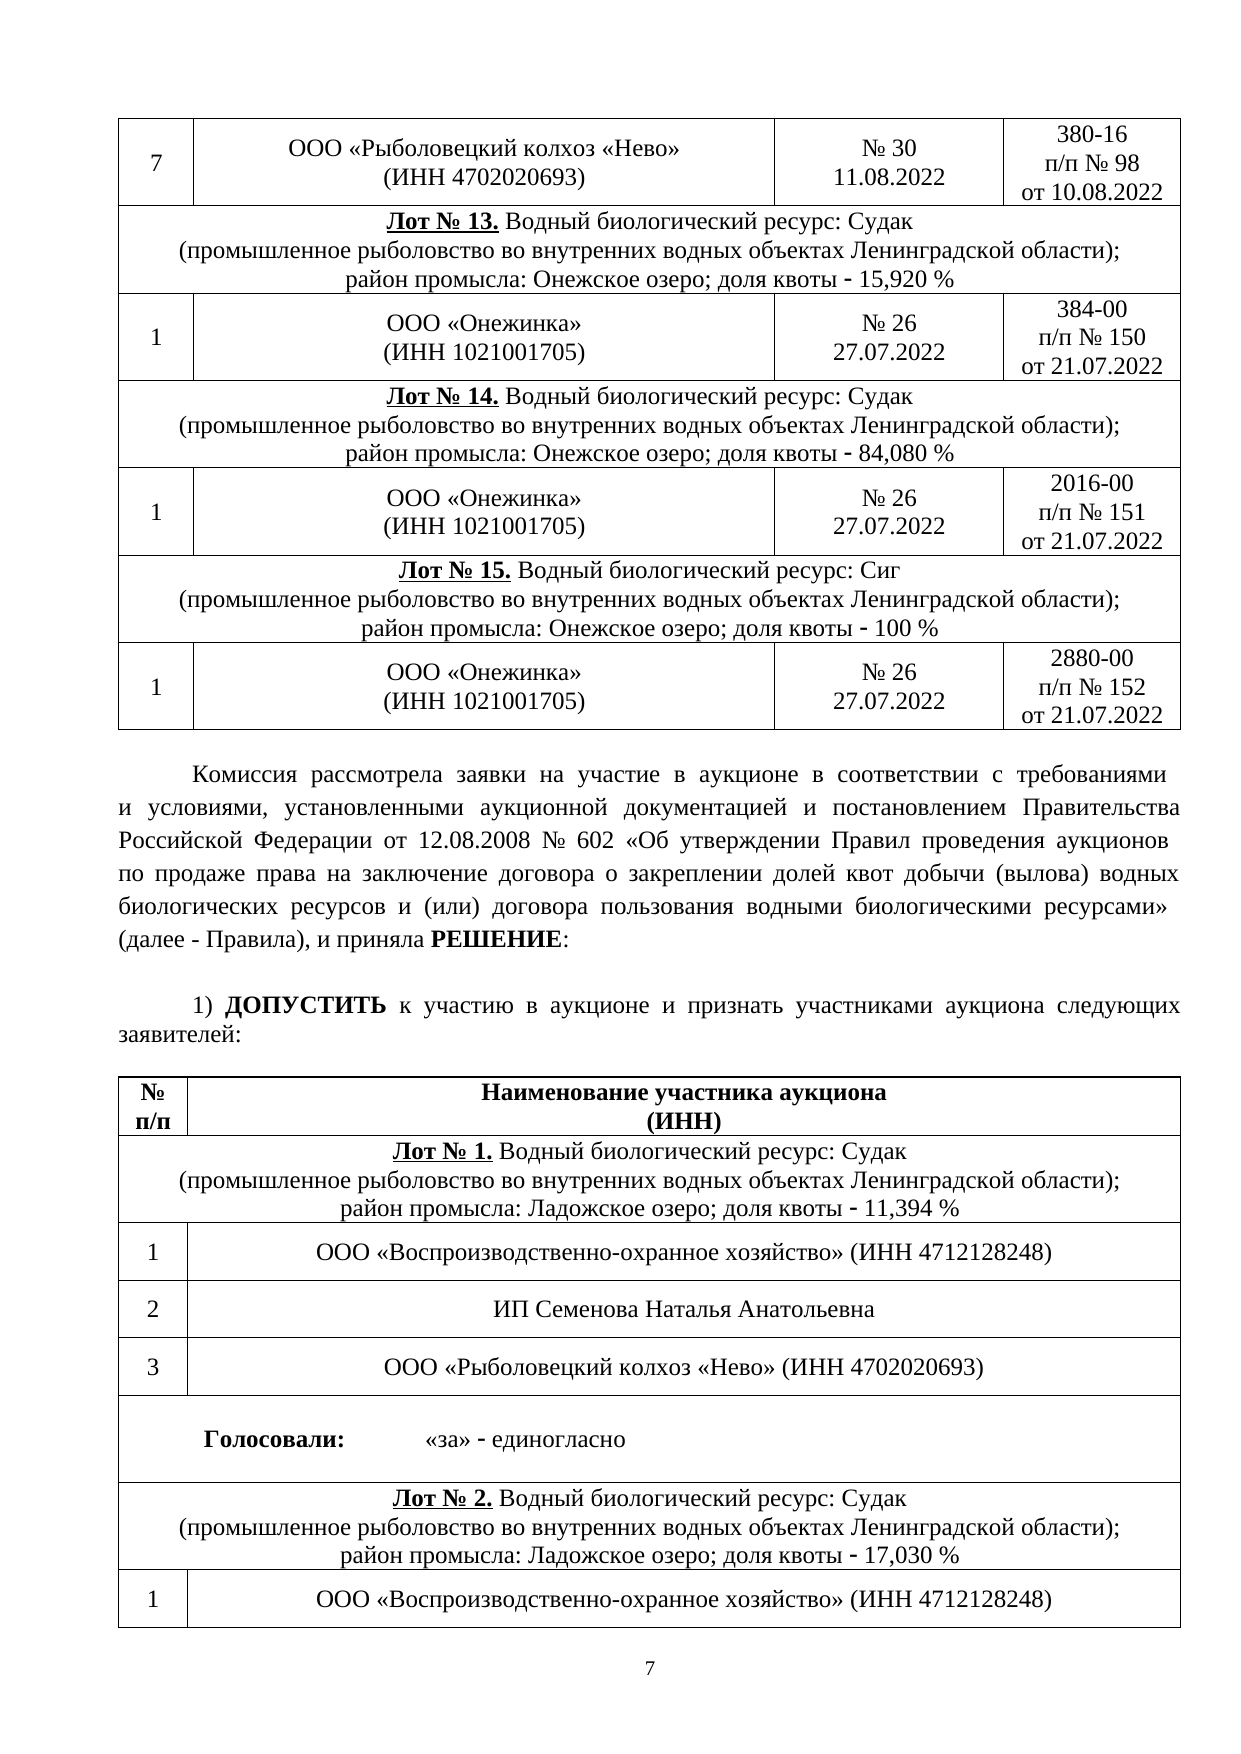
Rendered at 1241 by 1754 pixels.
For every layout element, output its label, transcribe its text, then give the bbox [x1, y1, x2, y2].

table_cell 1 [119, 1223, 187, 1280]
table_cell 2016-00 п/п № 151 от 21.07.2022 [1004, 468, 1180, 554]
table_cell 2880-00 п/п № 152 от 21.07.2022 [1004, 643, 1180, 729]
table_cell ИП Семенова Наталья Анатольевна [188, 1281, 1180, 1337]
table_cell ООО «Онежинка» (ИНН 1021001705) [194, 294, 774, 380]
table_cell ООО «Воспроизводственно-охранное хозяйство» (ИНН 4712128248) [188, 1223, 1180, 1280]
table_cell 2 [119, 1281, 187, 1337]
text Комиссия рассмотрела заявки на участие в аукционе в соответствии с требованиями и условиями, установленными аукционной документацией и постановлением Правительства Российской Федерации от 12.08.2008 № 602 «Об утверждении Правил проведения аукционов по продаже права на заключение договора о закреплении долей квот добычи (вылова) водных биологических ресурсов и (или) договора пользования водными биологическими ресурсами» (далее - Правила), и приняла РЕШЕНИЕ: [118, 759, 1181, 953]
table_cell № 26 27.07.2022 [775, 643, 1003, 729]
table_cell Лот № 15. Водный биологический ресурс: Сиг (промышленное рыболовство во внутренних водных объектах Ленинградской области); район промысла: Онежское озеро; доля квоты 100 % [119, 556, 1180, 642]
table_cell 380-16 п/п № 98 от 10.08.2022 [1004, 119, 1180, 205]
table_cell Голосовали: «за» единогласно [119, 1396, 1180, 1482]
table_cell Лот № 1. Водный биологический ресурс: Судак (промышленное рыболовство во внутренних водных объектах Ленинградской области); район промысла: Ладожское озеро; доля квоты 11,394 % [119, 1136, 1180, 1222]
table_cell ООО «Воспроизводственно-охранное хозяйство» (ИНН 4712128248) [188, 1570, 1180, 1627]
table_cell Лот № 14. Водный биологический ресурс: Судак (промышленное рыболовство во внутренних водных объектах Ленинградской области); район промысла: Онежское озеро; доля квоты 84,080 % [119, 381, 1180, 467]
table_cell 3 [119, 1338, 187, 1395]
table_cell ООО «Рыболовецкий колхоз «Нево» (ИНН 4702020693) [194, 119, 774, 205]
table_cell № 26 27.07.2022 [775, 468, 1003, 554]
table_cell № 26 27.07.2022 [775, 294, 1003, 380]
table_cell 7 [119, 119, 193, 205]
table_cell № 30 11.08.2022 [775, 119, 1003, 205]
table_cell ООО «Рыболовецкий колхоз «Нево» (ИНН 4702020693) [188, 1338, 1180, 1395]
table_cell ООО «Онежинка» (ИНН 1021001705) [194, 643, 774, 729]
table_header № п/п [119, 1078, 187, 1135]
table_cell Лот № 2. Водный биологический ресурс: Судак (промышленное рыболовство во внутренних водных объектах Ленинградской области); район промысла: Ладожское озеро; доля квоты 17,030 % [119, 1483, 1180, 1569]
table_cell 1 [119, 1570, 187, 1627]
text 1) ДОПУСТИТЬ к участию в аукционе и признать участниками аукциона следующих заявителей: [118, 990, 1181, 1048]
table_cell Лот № 13. Водный биологический ресурс: Судак (промышленное рыболовство во внутренних водных объектах Ленинградской области); район промысла: Онежское озеро; доля квоты 15,920 % [119, 206, 1180, 293]
table_cell 1 [119, 643, 193, 729]
table_cell 384-00 п/п № 150 от 21.07.2022 [1004, 294, 1180, 380]
table_header Наименование участника аукциона (ИНН) [188, 1078, 1180, 1135]
table_cell 1 [119, 294, 193, 380]
table_cell ООО «Онежинка» (ИНН 1021001705) [194, 468, 774, 554]
table_cell 1 [119, 468, 193, 554]
